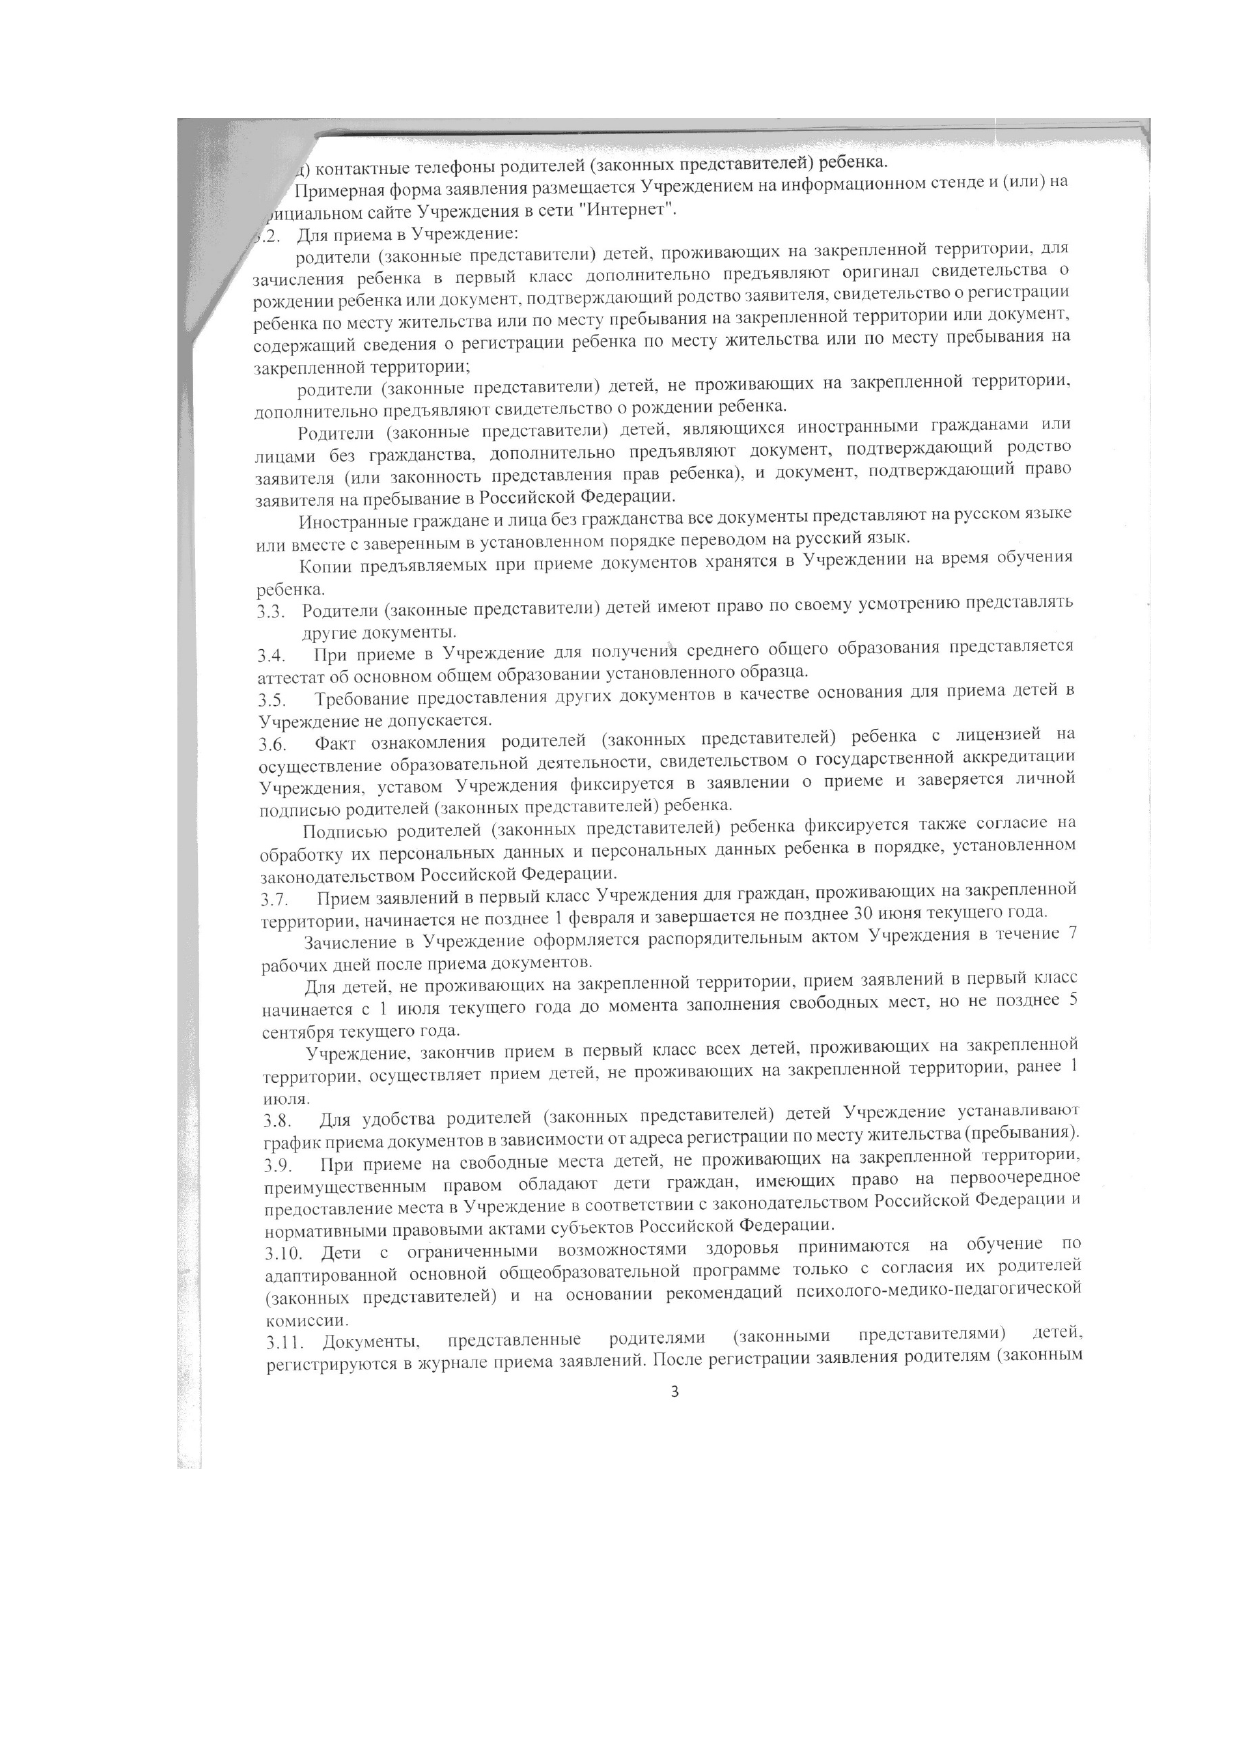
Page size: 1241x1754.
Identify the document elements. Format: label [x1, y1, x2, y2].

picture [177, 118, 1151, 1469]
